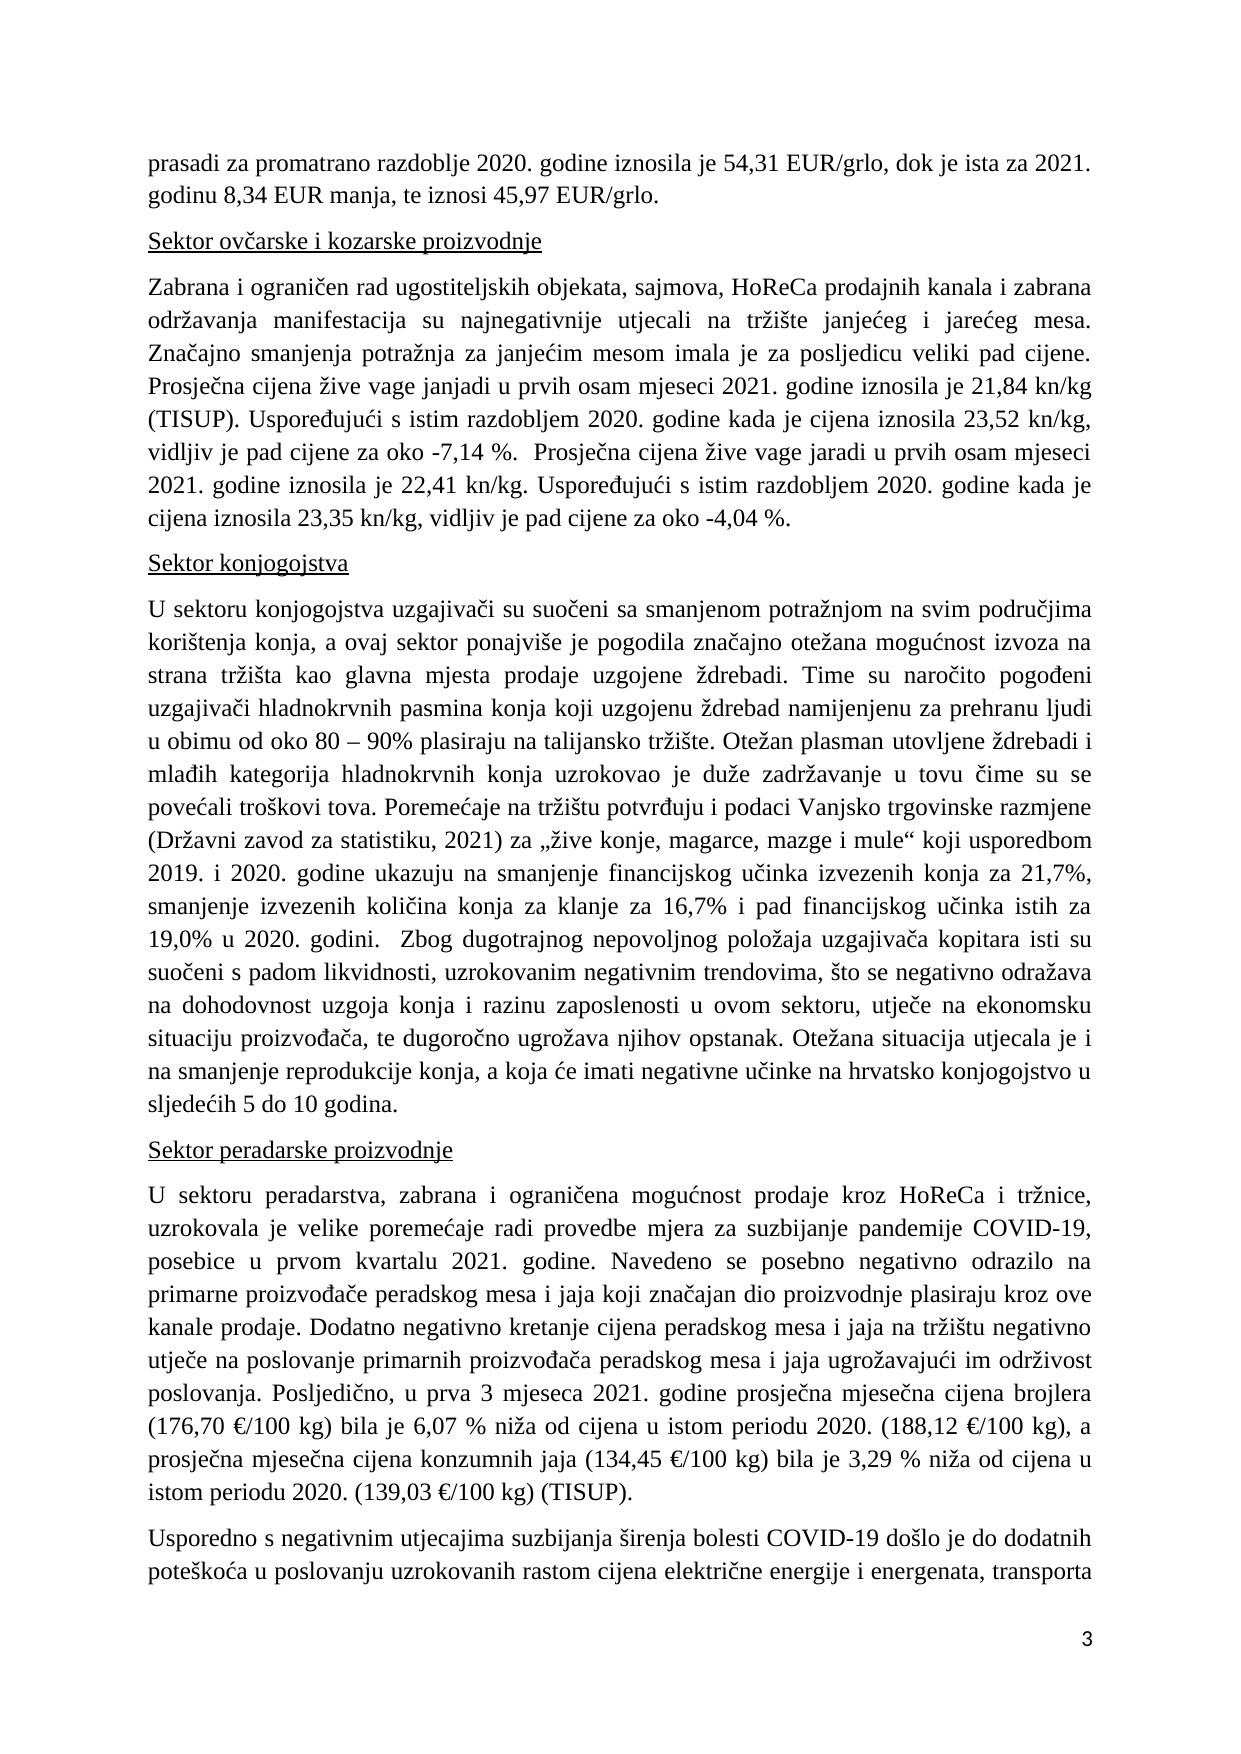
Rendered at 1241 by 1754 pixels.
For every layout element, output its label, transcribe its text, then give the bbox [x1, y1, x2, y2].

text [148, 1523, 1093, 1585]
text Zabrana i ograničen rad ugostiteljskih objekata, sajmova, HoReCa prodajnih kanala i zabrana održavanja manifestacija su najnegativnije utjecali na tržište janjećeg i jarećeg mesa. Značajno smanjenja potražnja za janjećim mesom imala je za posljedicu veliki pad cijene. Prosječna cijena žive vage janjadi u prvih osam mjeseci 2021. godine iznosila je 21,84 kn/kg (TISUP). Uspoređujući s istim razdobljem 2020. godine kada je cijena iznosila 23,52 kn/kg, vidljiv je pad cijene za oko -7,14 %. Prosječna cijena žive vage jaradi u prvih osam mjeseci 2021. godine iznosila je 22,41 kn/kg. Uspoređujući s istim razdobljem 2020. godine kada je cijena iznosila 23,35 kn/kg, vidljiv je pad cijene za oko -4,04 %. [148, 272, 1093, 532]
text Sektor konjogojstva [148, 548, 1093, 577]
text U sektoru peradarstva, zabrana i ograničena mogućnost prodaje kroz HoReCa i tržnice, uzrokovala je velike poremećaje radi provedbe mjera za suzbijanje pandemije COVID-19, posebice u prvom kvartalu 2021. godine. Navedeno se posebno negativno odrazilo na primarne proizvođače peradskog mesa i jaja koji značajan dio proizvodnje plasiraju kroz ove kanale prodaje. Dodatno negativno kretanje cijena peradskog mesa i jaja na tržištu negativno utječe na poslovanje primarnih proizvođača peradskog mesa i jaja ugrožavajući im održivost poslovanja. Posljedično, u prva 3 mjeseca 2021. godine prosječna mjesečna cijena brojlera (176,70 €/100 kg) bila je 6,07 % niža od cijena u istom periodu 2020. (188,12 €/100 kg), a prosječna mjesečna cijena konzumnih jaja (134,45 €/100 kg) bila je 3,29 % niža od cijena u istom periodu 2020. (139,03 €/100 kg) (TISUP). [148, 1180, 1093, 1506]
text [148, 148, 1093, 209]
text Sektor ovčarske i kozarske proizvodnje [148, 226, 1093, 255]
text U sektoru konjogojstva uzgajivači su suočeni sa smanjenom potražnjom na svim područjima korištenja konja, a ovaj sektor ponajviše je pogodila značajno otežana mogućnost izvoza na strana tržišta kao glavna mjesta prodaje uzgojene ždrebadi. Time su naročito pogođeni uzgajivači hladnokrvnih pasmina konja koji uzgojenu ždrebad namijenjenu za prehranu ljudi u obimu od oko 80 – 90% plasiraju na talijansko tržište. Otežan plasman utovljene ždrebadi i mlađih kategorija hladnokrvnih konja uzrokovao je duže zadržavanje u tovu čime su se povećali troškovi tova. Poremećaje na tržištu potvrđuju i podaci Vanjsko trgovinske razmjene (Državni zavod za statistiku, 2021) za „žive konje, magarce, mazge i mule“ koji usporedbom 2019. i 2020. godine ukazuju na smanjenje financijskog učinka izvezenih konja za 21,7%, smanjenje izvezenih količina konja za klanje za 16,7% i pad financijskog učinka istih za 19,0% u 2020. godini. Zbog dugotrajnog nepovoljnog položaja uzgajivača kopitara isti su suočeni s padom likvidnosti, uzrokovanim negativnim trendovima, što se negativno odražava na dohodovnost uzgoja konja i razinu zaposlenosti u ovom sektoru, utječe na ekonomsku situaciju proizvođača, te dugoročno ugrožava njihov opstanak. Otežana situacija utjecala je i na smanjenje reprodukcije konja, a koja će imati negativne učinke na hrvatsko konjogojstvo u sljedećih 5 do 10 godina. [148, 594, 1093, 1118]
text Sektor peradarske proizvodnje [148, 1135, 1093, 1163]
